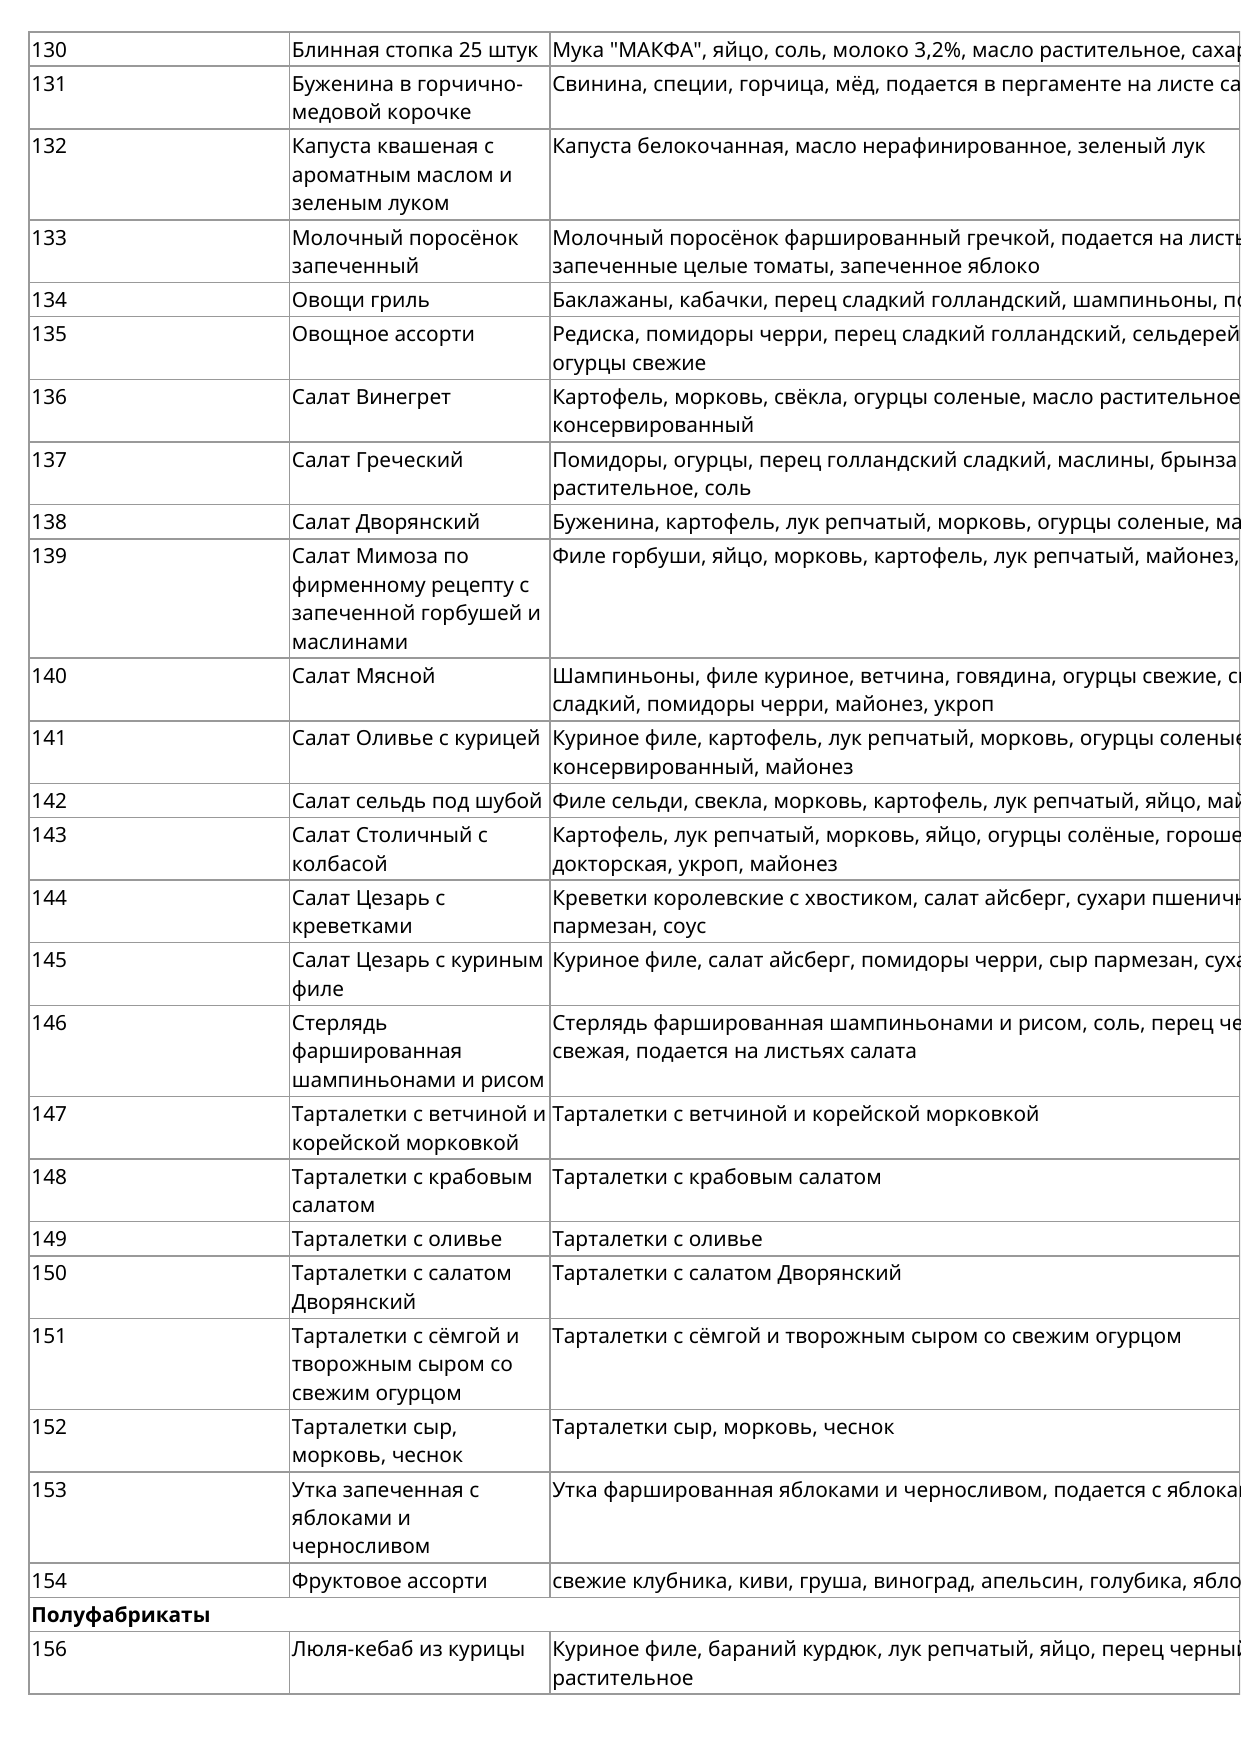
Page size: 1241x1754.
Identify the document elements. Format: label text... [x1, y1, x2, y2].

table_cell Капуста квашеная с ароматным маслом и зеленым луком [290, 130, 549, 219]
table_cell 151 [30, 1319, 289, 1408]
table_cell Салат сельдь под шубой [290, 784, 549, 817]
table_cell Тарталетки с крабовым салатом [551, 1160, 1239, 1221]
table_cell Буженина, картофель, лук репчатый, морковь, огурцы соленые, майонез, зелень, горчица [551, 505, 1239, 538]
table_cell 141 [30, 722, 289, 782]
table_cell Салат Винегрет [290, 380, 549, 441]
table_cell Овощное ассорти [290, 317, 549, 378]
table_cell Куриное филе, салат айсберг, помидоры черри, сыр пармезан, сухари пшеничные, соус [551, 943, 1239, 1004]
table_cell Полуфабрикаты [30, 1598, 1239, 1631]
table_cell Свинина, специи, горчица, мёд, подается в пергаменте на листе салата [551, 67, 1239, 128]
table_cell 134 [30, 283, 289, 316]
table_cell Картофель, морковь, свёкла, огурцы соленые, масло растительное, укроп, горошек консервированный [551, 380, 1239, 441]
table_cell Креветки королевские с хвостиком, салат айсберг, сухари пшеничные, помидоры черри, сыр пармезан, соус [551, 881, 1239, 942]
table_cell Тарталетки с сёмгой и творожным сыром со свежим огурцом [290, 1319, 549, 1408]
table_cell Тарталетки сыр, морковь, чеснок [551, 1410, 1239, 1471]
table_cell Тарталетки с салатом Дворянский [551, 1257, 1239, 1317]
table_cell 145 [30, 943, 289, 1004]
table_cell Тарталетки с сёмгой и творожным сыром со свежим огурцом [551, 1319, 1239, 1408]
table_cell Блинная стопка 25 штук [290, 33, 549, 65]
table_cell 131 [30, 67, 289, 128]
table_cell Молочный поросёнок фаршированный гречкой, подается на листьях салата с хреном и горчицей, запеченные целые томаты, запеченное яблоко [551, 221, 1239, 282]
table_cell Куриное филе, бараний курдюк, лук репчатый, яйцо, перец черный молотый, соль, кинза, масло растительное [551, 1632, 1239, 1693]
table_cell Стерлядь фаршированная шампиньонами и рисом [290, 1006, 549, 1096]
table_cell свежие клубника, киви, груша, виноград, апельсин, голубика, яблоки, мандарины [551, 1564, 1239, 1596]
table_cell Салат Греческий [290, 443, 549, 504]
table_cell Тарталетки с оливье [290, 1222, 549, 1255]
table_cell Баклажаны, кабачки, перец сладкий голландский, шампиньоны, подаются в пергаменте [551, 283, 1239, 316]
table_cell Салат Мясной [290, 659, 549, 720]
table_cell Салат Оливье с курицей [290, 722, 549, 782]
table_cell 154 [30, 1564, 289, 1596]
table_cell Картофель, лук репчатый, морковь, яйцо, огурцы солёные, горошек консервированный, колбаса докторская, укроп, майонез [551, 818, 1239, 879]
table_cell Тарталетки с ветчиной и корейской морковкой [551, 1097, 1239, 1158]
table_cell Люля-кебаб из курицы [290, 1632, 549, 1693]
table_cell 149 [30, 1222, 289, 1255]
table_cell Буженина в горчично-медовой корочке [290, 67, 549, 128]
table_cell Тарталетки сыр, морковь, чеснок [290, 1410, 549, 1471]
table_cell Редиска, помидоры черри, перец сладкий голландский, сельдерей стебель, морковь свежая, огурцы свежие [551, 317, 1239, 378]
table_cell 135 [30, 317, 289, 378]
table_cell 156 [30, 1632, 289, 1693]
table_cell 148 [30, 1160, 289, 1221]
table_cell 146 [30, 1006, 289, 1096]
table_cell Овощи гриль [290, 283, 549, 316]
table_cell Фруктовое ассорти [290, 1564, 549, 1596]
table_cell Мука "МАКФА", яйцо, соль, молоко 3,2%, масло растительное, сахар [551, 33, 1239, 65]
table_cell Шампиньоны, филе куриное, ветчина, говядина, огурцы свежие, сыр пармезан, перец голландский сладкий, помидоры черри, майонез, укроп [551, 659, 1239, 720]
table_cell 150 [30, 1257, 289, 1317]
table_cell 144 [30, 881, 289, 942]
table_cell Утка фаршированная яблоками и черносливом, подается с яблоками запеченными целиком [551, 1473, 1239, 1562]
table_cell Куриное филе, картофель, лук репчатый, морковь, огурцы соленые, яйцо, горошек консервированный, майонез [551, 722, 1239, 782]
table_cell 139 [30, 540, 289, 657]
table_cell 138 [30, 505, 289, 538]
table_cell 142 [30, 784, 289, 817]
table_cell 137 [30, 443, 289, 504]
table_cell Тарталетки с оливье [551, 1222, 1239, 1255]
table_cell Стерлядь фаршированная шампиньонами и рисом, соль, перец черный молотый, лимон, зелень свежая, подается на листьях салата [551, 1006, 1239, 1096]
table_cell 133 [30, 221, 289, 282]
table_cell 147 [30, 1097, 289, 1158]
table_cell Салат Цезарь с куриным филе [290, 943, 549, 1004]
table_cell Филе горбуши, яйцо, морковь, картофель, лук репчатый, майонез, зелень, маслины [551, 540, 1239, 657]
table_cell Капуста белокочанная, масло нерафинированное, зеленый лук [551, 130, 1239, 219]
table_cell Молочный поросёнок запеченный [290, 221, 549, 282]
table_cell 132 [30, 130, 289, 219]
table_cell Тарталетки с салатом Дворянский [290, 1257, 549, 1317]
table_cell Помидоры, огурцы, перец голландский сладкий, маслины, брынза "БЕЛОВЕЖСИКЕ СЫРЫ", масло растительное, соль [551, 443, 1239, 504]
table_cell Салат Мимоза по фирменному рецепту с запеченной горбушей и маслинами [290, 540, 549, 657]
table_cell 130 [30, 33, 289, 65]
table_cell Филе сельди, свекла, морковь, картофель, лук репчатый, яйцо, майонез [551, 784, 1239, 817]
table_cell Тарталетки с ветчиной и корейской морковкой [290, 1097, 549, 1158]
table_cell Салат Столичный с колбасой [290, 818, 549, 879]
table_cell 136 [30, 380, 289, 441]
table_cell Утка запеченная с яблоками и черносливом [290, 1473, 549, 1562]
table_cell 143 [30, 818, 289, 879]
table_cell 140 [30, 659, 289, 720]
table_cell Салат Цезарь с креветками [290, 881, 549, 942]
table_cell 153 [30, 1473, 289, 1562]
table_cell Тарталетки с крабовым салатом [290, 1160, 549, 1221]
table_cell Салат Дворянский [290, 505, 549, 538]
table_cell 152 [30, 1410, 289, 1471]
